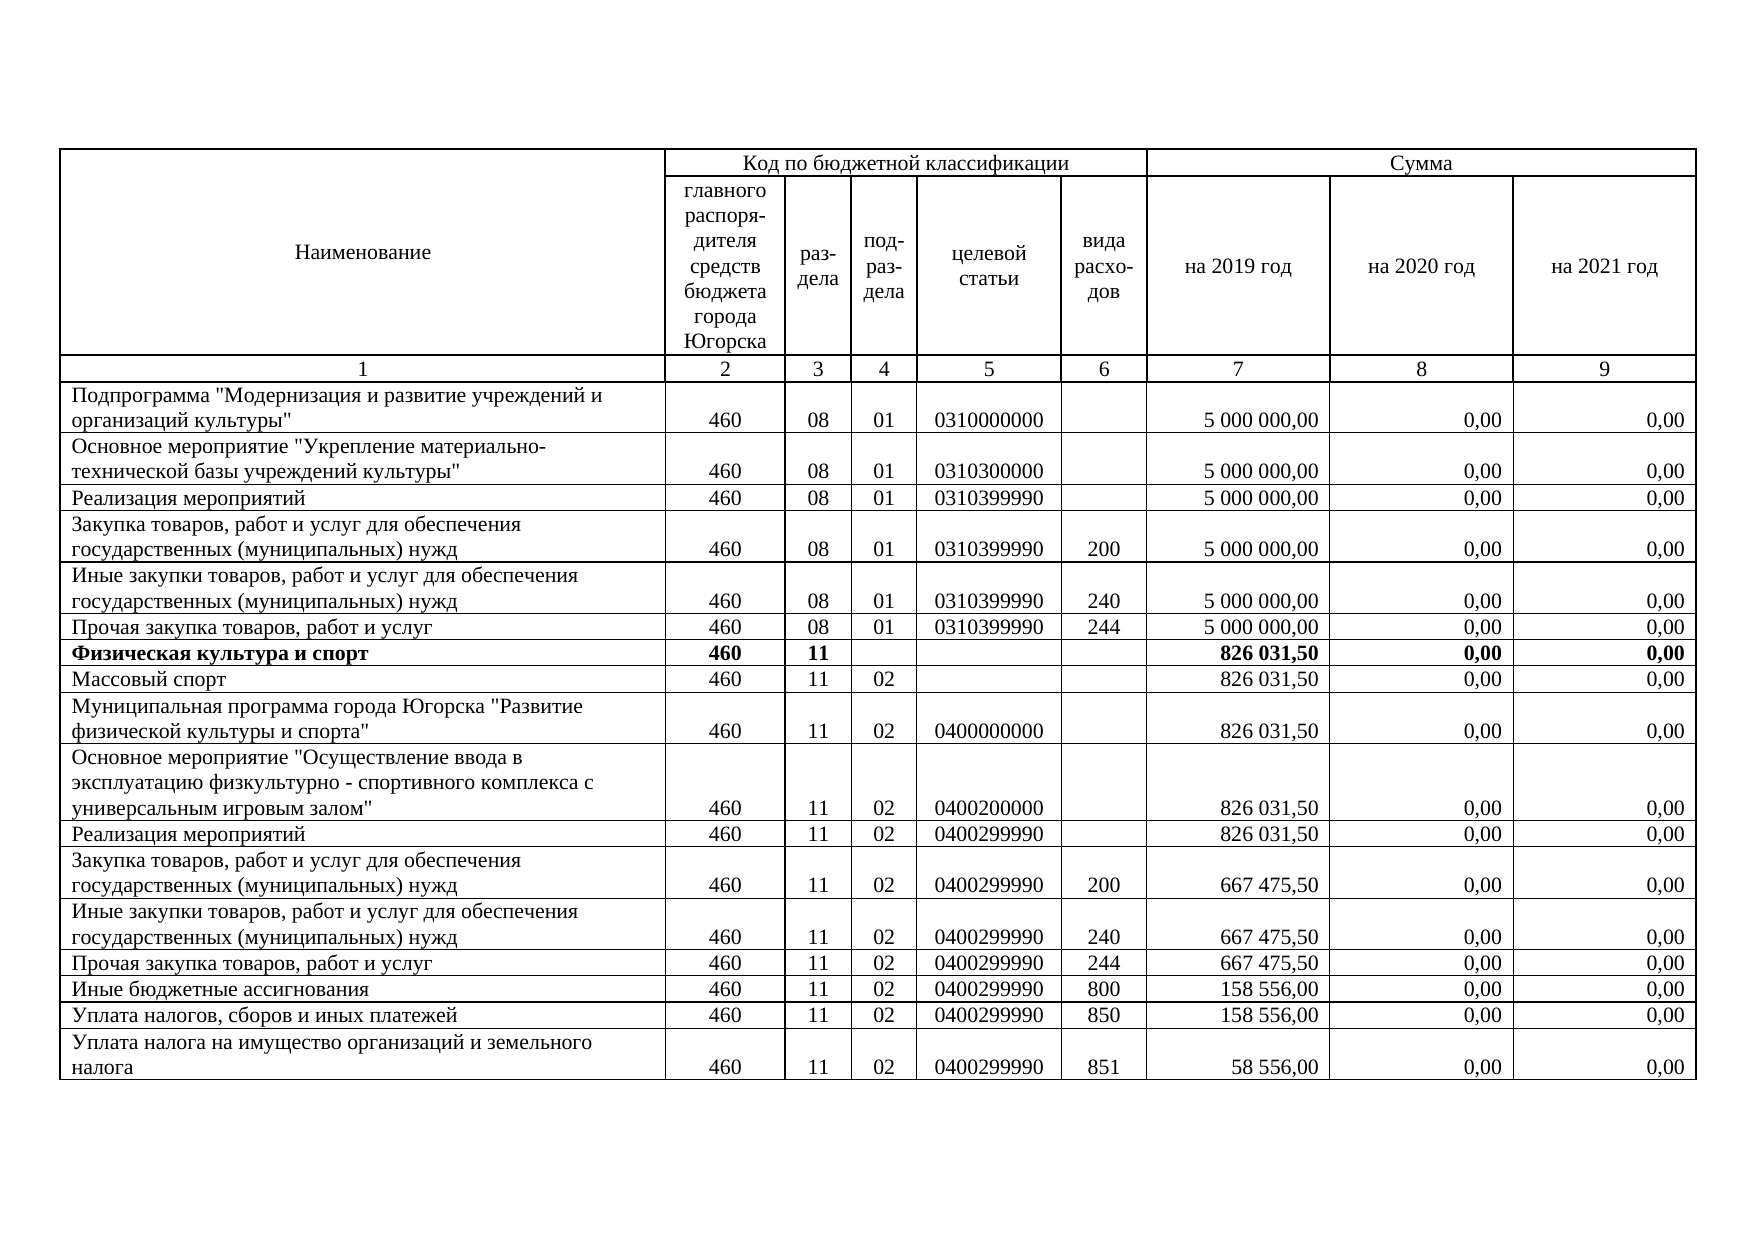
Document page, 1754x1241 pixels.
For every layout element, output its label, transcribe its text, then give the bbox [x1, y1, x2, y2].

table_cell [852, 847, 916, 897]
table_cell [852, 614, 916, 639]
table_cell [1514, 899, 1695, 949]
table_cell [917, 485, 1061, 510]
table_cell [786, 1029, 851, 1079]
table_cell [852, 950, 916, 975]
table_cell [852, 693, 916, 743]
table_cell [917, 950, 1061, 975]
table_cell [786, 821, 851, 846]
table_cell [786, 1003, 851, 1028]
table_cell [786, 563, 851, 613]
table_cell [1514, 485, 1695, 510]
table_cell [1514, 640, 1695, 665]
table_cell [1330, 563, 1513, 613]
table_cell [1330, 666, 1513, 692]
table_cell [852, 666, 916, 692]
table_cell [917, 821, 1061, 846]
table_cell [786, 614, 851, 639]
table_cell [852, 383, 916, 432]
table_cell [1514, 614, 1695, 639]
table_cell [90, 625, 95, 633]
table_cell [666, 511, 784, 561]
table_cell 5 [918, 356, 1060, 381]
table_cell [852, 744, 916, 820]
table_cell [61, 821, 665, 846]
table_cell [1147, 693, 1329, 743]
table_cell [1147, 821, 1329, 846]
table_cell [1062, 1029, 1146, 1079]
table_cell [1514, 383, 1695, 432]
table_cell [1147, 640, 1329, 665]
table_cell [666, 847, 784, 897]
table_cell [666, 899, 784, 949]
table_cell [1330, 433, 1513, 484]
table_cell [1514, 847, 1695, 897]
table_cell вида расхо-дов [1062, 177, 1146, 353]
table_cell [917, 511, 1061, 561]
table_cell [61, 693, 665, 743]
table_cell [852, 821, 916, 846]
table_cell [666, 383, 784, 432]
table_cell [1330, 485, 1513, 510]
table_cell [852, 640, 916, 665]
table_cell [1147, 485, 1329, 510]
table_header Наименование [61, 150, 664, 353]
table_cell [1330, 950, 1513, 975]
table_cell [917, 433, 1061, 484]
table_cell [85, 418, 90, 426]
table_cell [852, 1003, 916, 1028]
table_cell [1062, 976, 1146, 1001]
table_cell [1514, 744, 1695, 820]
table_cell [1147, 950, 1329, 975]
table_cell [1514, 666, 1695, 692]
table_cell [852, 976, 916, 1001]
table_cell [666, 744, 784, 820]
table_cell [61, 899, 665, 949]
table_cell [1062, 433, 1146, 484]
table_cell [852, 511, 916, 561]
table_cell 8 [1331, 356, 1512, 381]
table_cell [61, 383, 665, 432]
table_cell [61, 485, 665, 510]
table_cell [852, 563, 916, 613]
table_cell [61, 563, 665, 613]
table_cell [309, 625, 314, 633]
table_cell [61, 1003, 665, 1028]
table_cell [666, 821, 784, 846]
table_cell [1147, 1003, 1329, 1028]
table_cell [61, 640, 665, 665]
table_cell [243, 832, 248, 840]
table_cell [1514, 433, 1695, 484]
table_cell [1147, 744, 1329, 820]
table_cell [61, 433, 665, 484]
table_cell 6 [1062, 356, 1146, 381]
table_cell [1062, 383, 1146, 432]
table_header Код по бюджетной классификации [666, 150, 1146, 175]
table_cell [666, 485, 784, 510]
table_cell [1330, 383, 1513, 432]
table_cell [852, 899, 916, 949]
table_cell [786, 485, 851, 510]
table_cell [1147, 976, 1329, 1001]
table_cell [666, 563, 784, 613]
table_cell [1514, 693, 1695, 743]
table_cell на 2019 год [1148, 177, 1329, 353]
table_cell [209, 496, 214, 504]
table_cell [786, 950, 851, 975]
table_header Сумма [1148, 150, 1695, 175]
table_cell на 2021 год [1514, 177, 1695, 353]
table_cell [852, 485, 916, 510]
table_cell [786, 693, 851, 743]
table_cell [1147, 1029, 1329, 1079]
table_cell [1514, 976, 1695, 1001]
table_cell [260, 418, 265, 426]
table_cell главного распоря- дителя средств бюджета города Югорска [666, 177, 784, 353]
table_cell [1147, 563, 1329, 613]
table_cell под- раз- дела [852, 177, 916, 353]
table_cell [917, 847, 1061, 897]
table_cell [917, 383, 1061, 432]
table_cell 2 [666, 356, 784, 381]
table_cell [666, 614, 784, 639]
table_cell 3 [786, 356, 850, 381]
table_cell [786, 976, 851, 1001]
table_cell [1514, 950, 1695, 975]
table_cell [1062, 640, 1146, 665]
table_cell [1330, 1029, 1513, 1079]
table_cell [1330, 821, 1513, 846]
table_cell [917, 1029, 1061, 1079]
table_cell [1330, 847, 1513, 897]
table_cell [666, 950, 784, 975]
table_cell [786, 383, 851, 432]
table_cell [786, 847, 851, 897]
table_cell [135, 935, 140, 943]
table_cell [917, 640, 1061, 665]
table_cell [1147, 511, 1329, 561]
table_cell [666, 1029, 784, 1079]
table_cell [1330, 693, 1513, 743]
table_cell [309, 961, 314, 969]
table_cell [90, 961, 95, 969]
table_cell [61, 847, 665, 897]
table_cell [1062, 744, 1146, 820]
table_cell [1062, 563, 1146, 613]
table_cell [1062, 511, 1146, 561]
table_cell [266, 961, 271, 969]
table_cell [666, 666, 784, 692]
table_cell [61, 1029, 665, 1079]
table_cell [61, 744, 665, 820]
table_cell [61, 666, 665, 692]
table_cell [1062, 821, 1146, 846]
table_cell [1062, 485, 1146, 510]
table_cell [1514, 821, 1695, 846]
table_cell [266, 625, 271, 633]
table_cell 7 [1148, 356, 1329, 381]
table_cell раз- дела [786, 177, 850, 353]
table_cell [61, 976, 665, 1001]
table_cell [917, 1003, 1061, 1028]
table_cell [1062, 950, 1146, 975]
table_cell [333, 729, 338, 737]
table_cell на 2020 год [1331, 177, 1512, 353]
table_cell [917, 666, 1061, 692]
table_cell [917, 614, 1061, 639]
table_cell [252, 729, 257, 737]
table_cell 4 [852, 356, 916, 381]
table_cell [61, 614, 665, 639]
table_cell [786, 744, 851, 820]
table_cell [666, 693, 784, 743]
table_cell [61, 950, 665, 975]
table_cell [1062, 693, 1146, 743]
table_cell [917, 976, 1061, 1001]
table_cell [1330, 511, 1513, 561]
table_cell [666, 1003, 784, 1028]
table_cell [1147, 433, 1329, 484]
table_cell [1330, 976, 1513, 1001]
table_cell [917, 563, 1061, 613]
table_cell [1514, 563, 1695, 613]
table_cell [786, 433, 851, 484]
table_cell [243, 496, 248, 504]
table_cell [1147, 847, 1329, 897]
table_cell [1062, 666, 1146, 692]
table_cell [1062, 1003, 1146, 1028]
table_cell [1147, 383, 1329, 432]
table_cell 9 [1514, 356, 1695, 381]
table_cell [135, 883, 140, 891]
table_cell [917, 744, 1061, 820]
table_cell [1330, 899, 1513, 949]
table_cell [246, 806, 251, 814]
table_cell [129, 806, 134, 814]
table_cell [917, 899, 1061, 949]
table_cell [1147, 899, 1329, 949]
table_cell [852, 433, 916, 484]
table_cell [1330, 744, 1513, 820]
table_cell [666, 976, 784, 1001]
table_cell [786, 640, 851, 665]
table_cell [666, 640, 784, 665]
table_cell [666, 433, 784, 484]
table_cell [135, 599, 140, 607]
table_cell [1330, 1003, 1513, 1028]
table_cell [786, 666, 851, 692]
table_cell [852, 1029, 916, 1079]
table_cell целевой статьи [918, 177, 1060, 353]
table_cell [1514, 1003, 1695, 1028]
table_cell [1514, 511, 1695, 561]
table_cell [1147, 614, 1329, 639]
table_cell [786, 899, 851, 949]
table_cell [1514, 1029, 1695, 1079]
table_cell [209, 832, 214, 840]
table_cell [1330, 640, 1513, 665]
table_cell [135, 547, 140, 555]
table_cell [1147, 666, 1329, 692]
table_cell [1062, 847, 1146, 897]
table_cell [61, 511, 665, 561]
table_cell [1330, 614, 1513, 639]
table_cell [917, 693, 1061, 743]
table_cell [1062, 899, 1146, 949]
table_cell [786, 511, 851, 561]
table_cell 1 [61, 356, 664, 381]
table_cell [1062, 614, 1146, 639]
